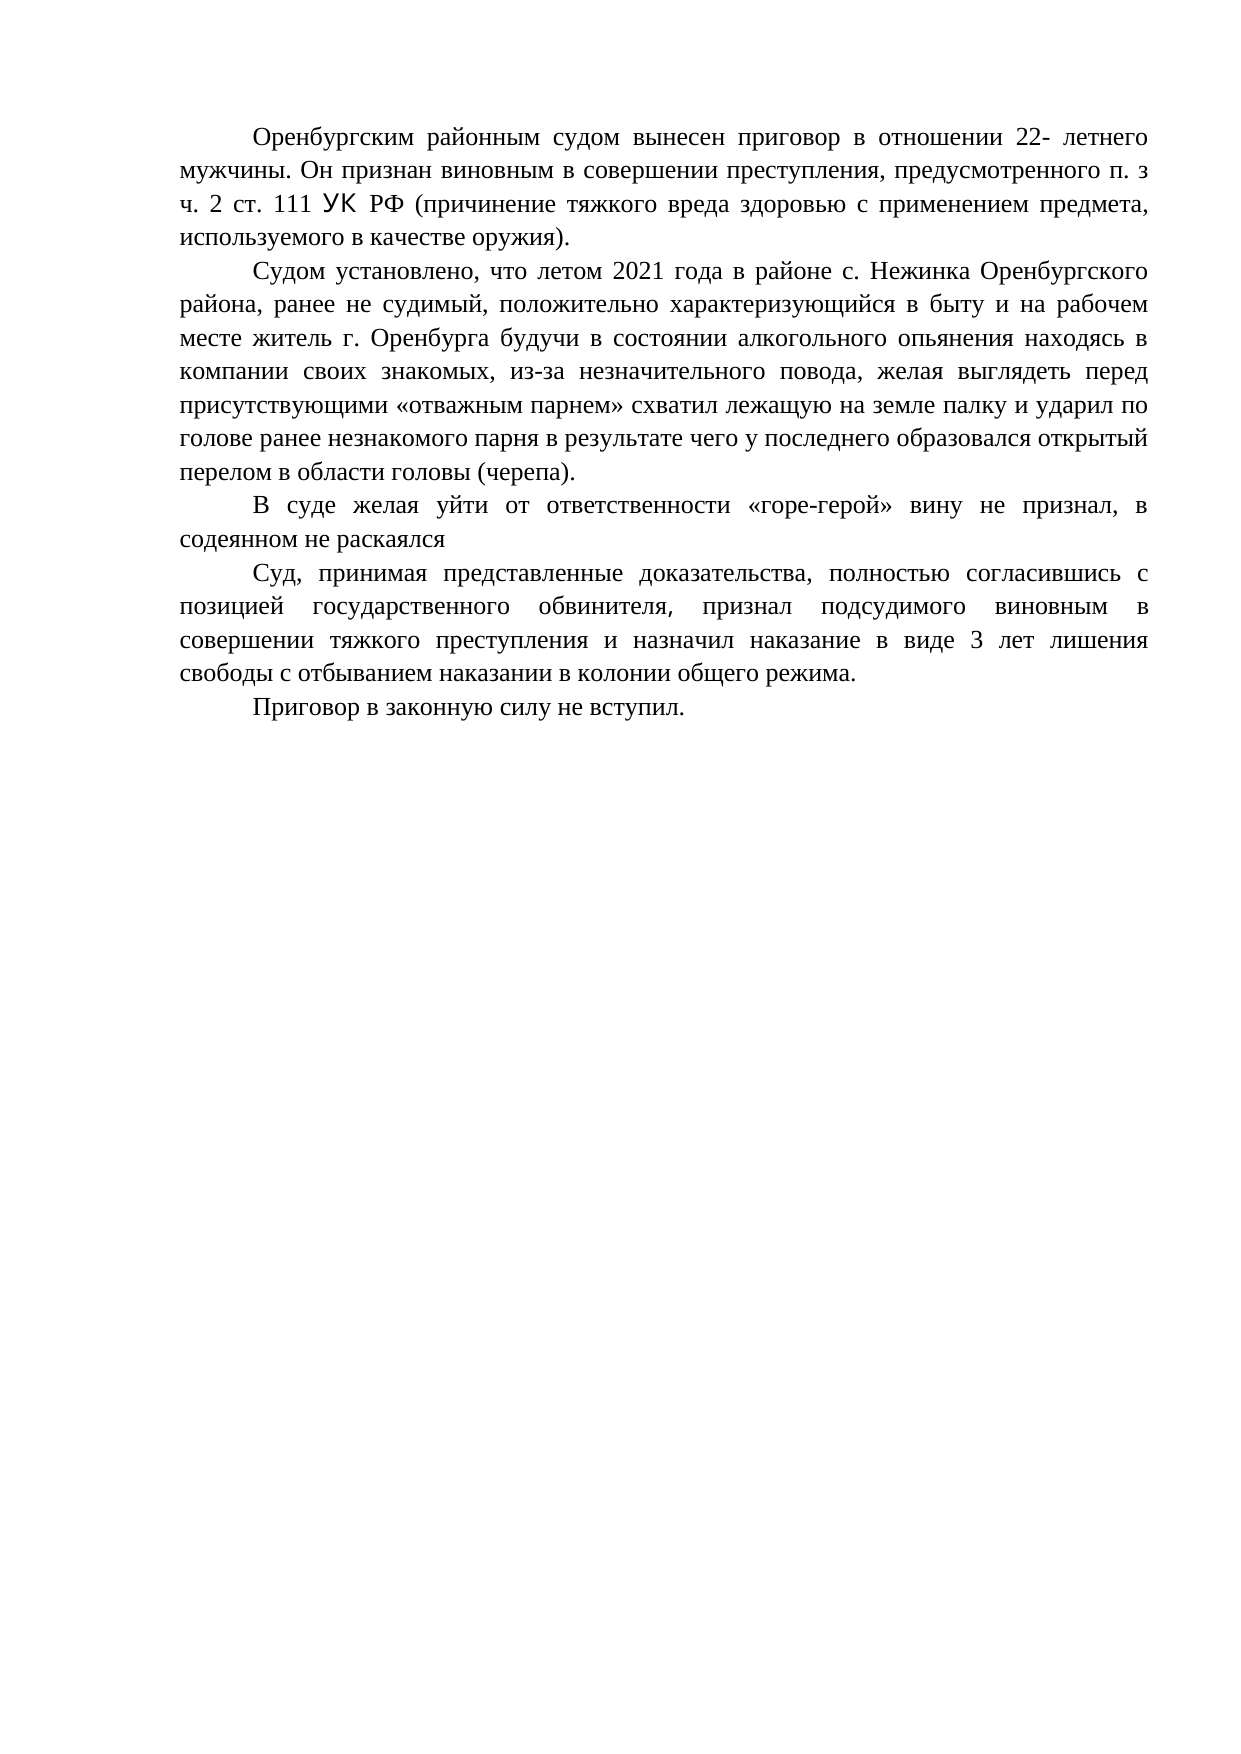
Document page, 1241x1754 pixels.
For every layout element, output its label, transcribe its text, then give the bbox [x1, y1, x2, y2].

text Судом установлено, что летом 2021 года в районе с. Нежинка Оренбургского района, ранее не судимый, положительно характеризующийся в быту и на рабочем месте житель г. Оренбурга будучи в состоянии алкогольного опьянения находясь в компании своих знакомых, из-за незначительного повода, желая выглядеть перед присутствующими «отважным парнем» схватил лежащую на земле палку и ударил по голове ранее незнакомого парня в результате чего у последнего образовался открытый перелом в области головы (черепа). [179, 252, 1149, 487]
text В суде желая уйти от ответственности «горе-герой» вину не признал, в содеянном не раскаялся [179, 487, 1149, 554]
text Оренбургским районным судом вынесен приговор в отношении 22- летнего мужчины. Он признан виновным в совершении преступления, предусмотренного п. з ч. 2 ст. 111 УК РФ (причинение тяжкого вреда здоровью с применением предмета, используемого в качестве оружия). [179, 118, 1149, 252]
text Приговор в законную силу не вступил. [179, 688, 1152, 722]
text Суд, принимая представленные доказательства, полностью согласившись с позицией государственного обвинителя, признал подсудимого виновным в совершении тяжкого преступления и назначил наказание в виде 3 лет лишения свободы с отбыванием наказании в колонии общего режима. [179, 554, 1149, 688]
